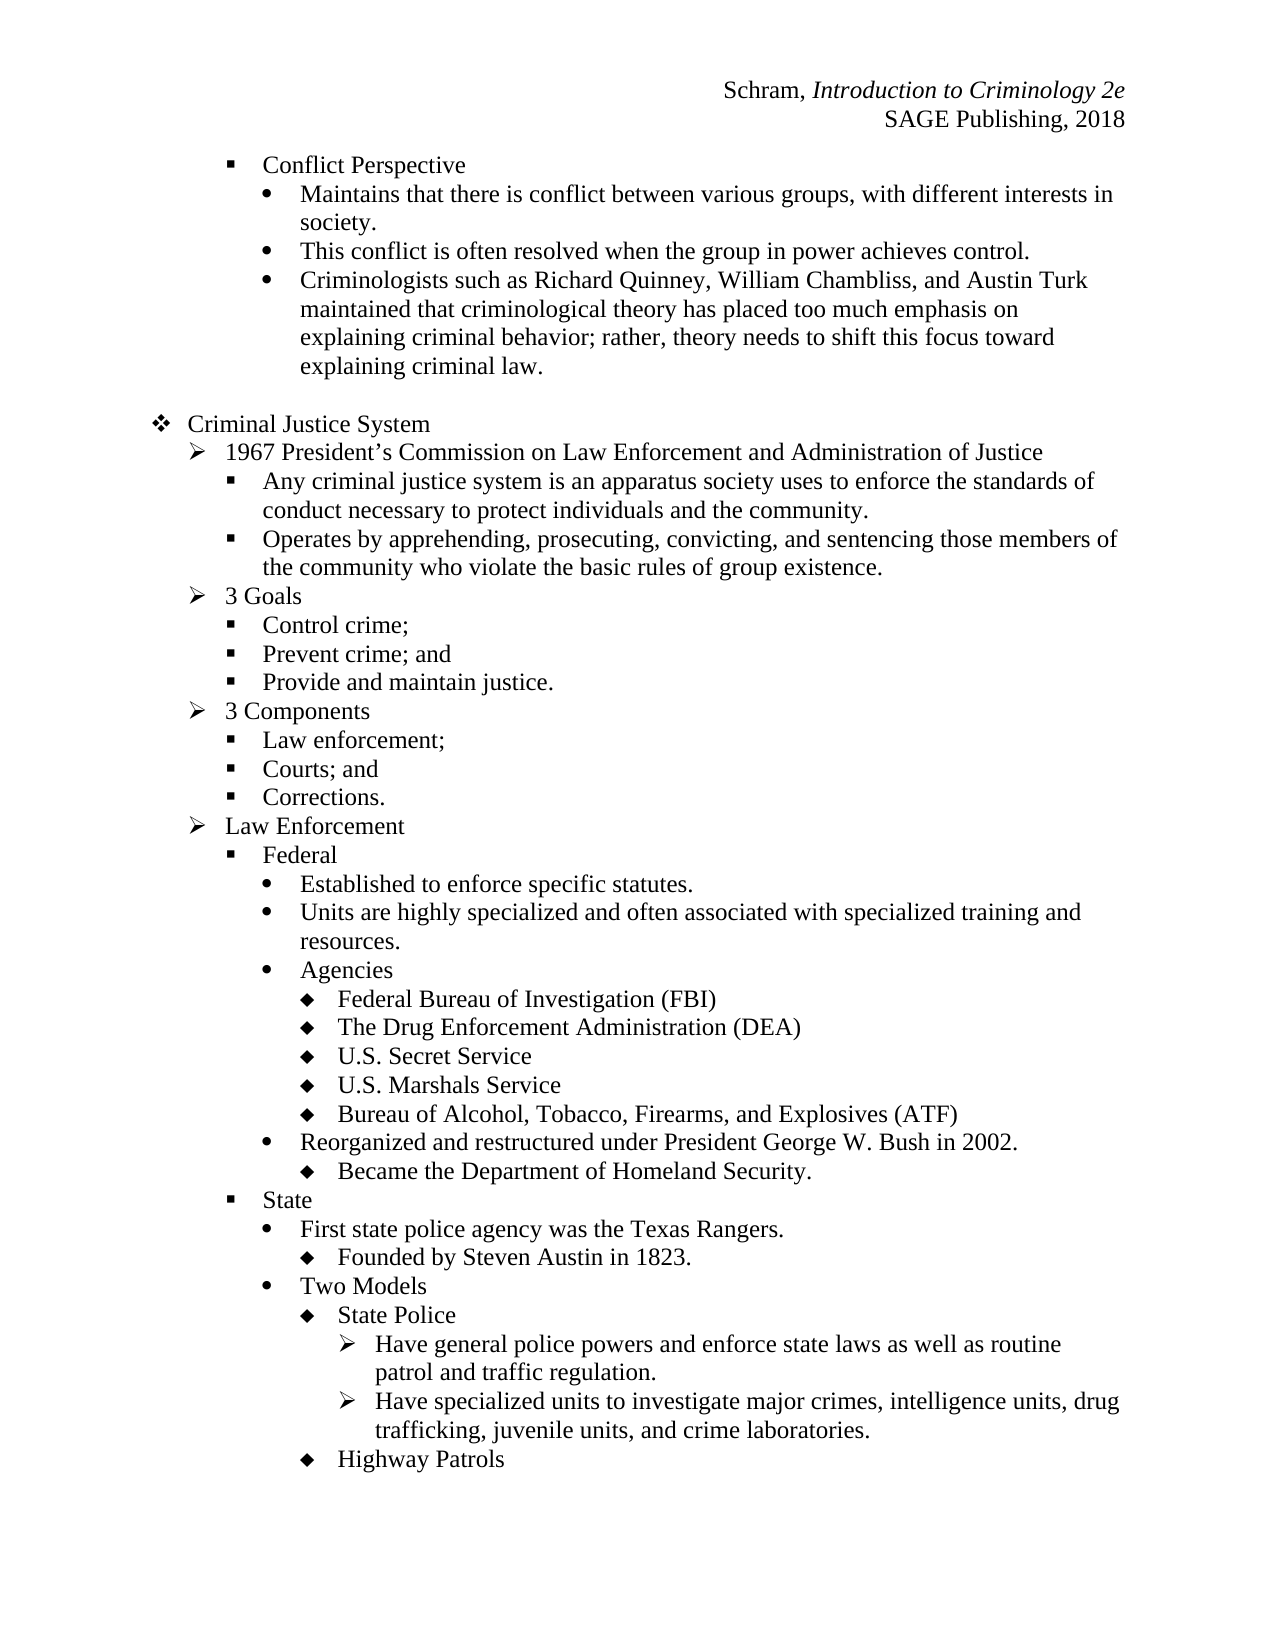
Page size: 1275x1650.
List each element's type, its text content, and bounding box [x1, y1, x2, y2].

list Courts; and [225, 754, 1125, 782]
list Units are highly specialized and often associated with specialized training and resources. [262, 897, 1125, 955]
list Conflict Perspective [225, 150, 1125, 179]
list Law Enforcement [187, 811, 1125, 840]
list Established to enforce specific statutes. [262, 869, 1125, 897]
list The Drug Enforcement Administration (DEA) [300, 1012, 1125, 1041]
list Criminologists such as Richard Quinney, William Chambliss, and Austin Turk maintained that criminological theory has placed too much emphasis on explaining criminal behavior; rather, theory needs to shift this focus toward explaining criminal law. [262, 265, 1125, 380]
list 3 Goals [187, 581, 1125, 610]
list Maintains that there is conflict between various groups, with different interests in society. [262, 179, 1125, 236]
list Bureau of Alcohol, Tobacco, Firearms, and Explosives (ATF) [300, 1099, 1125, 1127]
list Have specialized units to investigate major crimes, intelligence units, drug trafficking, juvenile units, and crime laboratories. [337, 1386, 1125, 1444]
list Any criminal justice system is an apparatus society uses to enforce the standards of conduct necessary to protect individuals and the community. [225, 466, 1125, 524]
list U.S. Marshals Service [300, 1070, 1125, 1099]
list Reorganized and restructured under President George W. Bush in 2002. [262, 1127, 1125, 1156]
list Federal [225, 840, 1125, 869]
list Highway Patrols [300, 1444, 1125, 1472]
list Federal Bureau of Investigation (FBI) [300, 984, 1125, 1012]
list 1967 President’s Commission on Law Enforcement and Administration of Justice [187, 437, 1125, 466]
list 3 Components [187, 696, 1125, 725]
list Law enforcement; [225, 725, 1125, 754]
list Criminal Justice System [150, 409, 1125, 437]
list This conflict is often resolved when the group in power achieves control. [262, 236, 1125, 265]
list Two Models [262, 1271, 1125, 1300]
list Agencies [262, 955, 1125, 984]
list State Police [300, 1300, 1125, 1329]
list Have general police powers and enforce state laws as well as routine patrol and traffic regulation. [337, 1329, 1125, 1386]
list Operates by apprehending, prosecuting, convicting, and sentencing those members of the community who violate the basic rules of group existence. [225, 524, 1125, 581]
list Prevent crime; and [225, 639, 1125, 667]
list Founded by Steven Austin in 1823. [300, 1242, 1125, 1271]
list First state police agency was the Texas Rangers. [262, 1214, 1125, 1242]
list U.S. Secret Service [300, 1041, 1125, 1070]
list Provide and maintain justice. [225, 667, 1125, 696]
list State [225, 1185, 1125, 1214]
list Became the Department of Homeland Security. [300, 1156, 1125, 1185]
list Control crime; [225, 610, 1125, 639]
list Corrections. [225, 782, 1125, 811]
